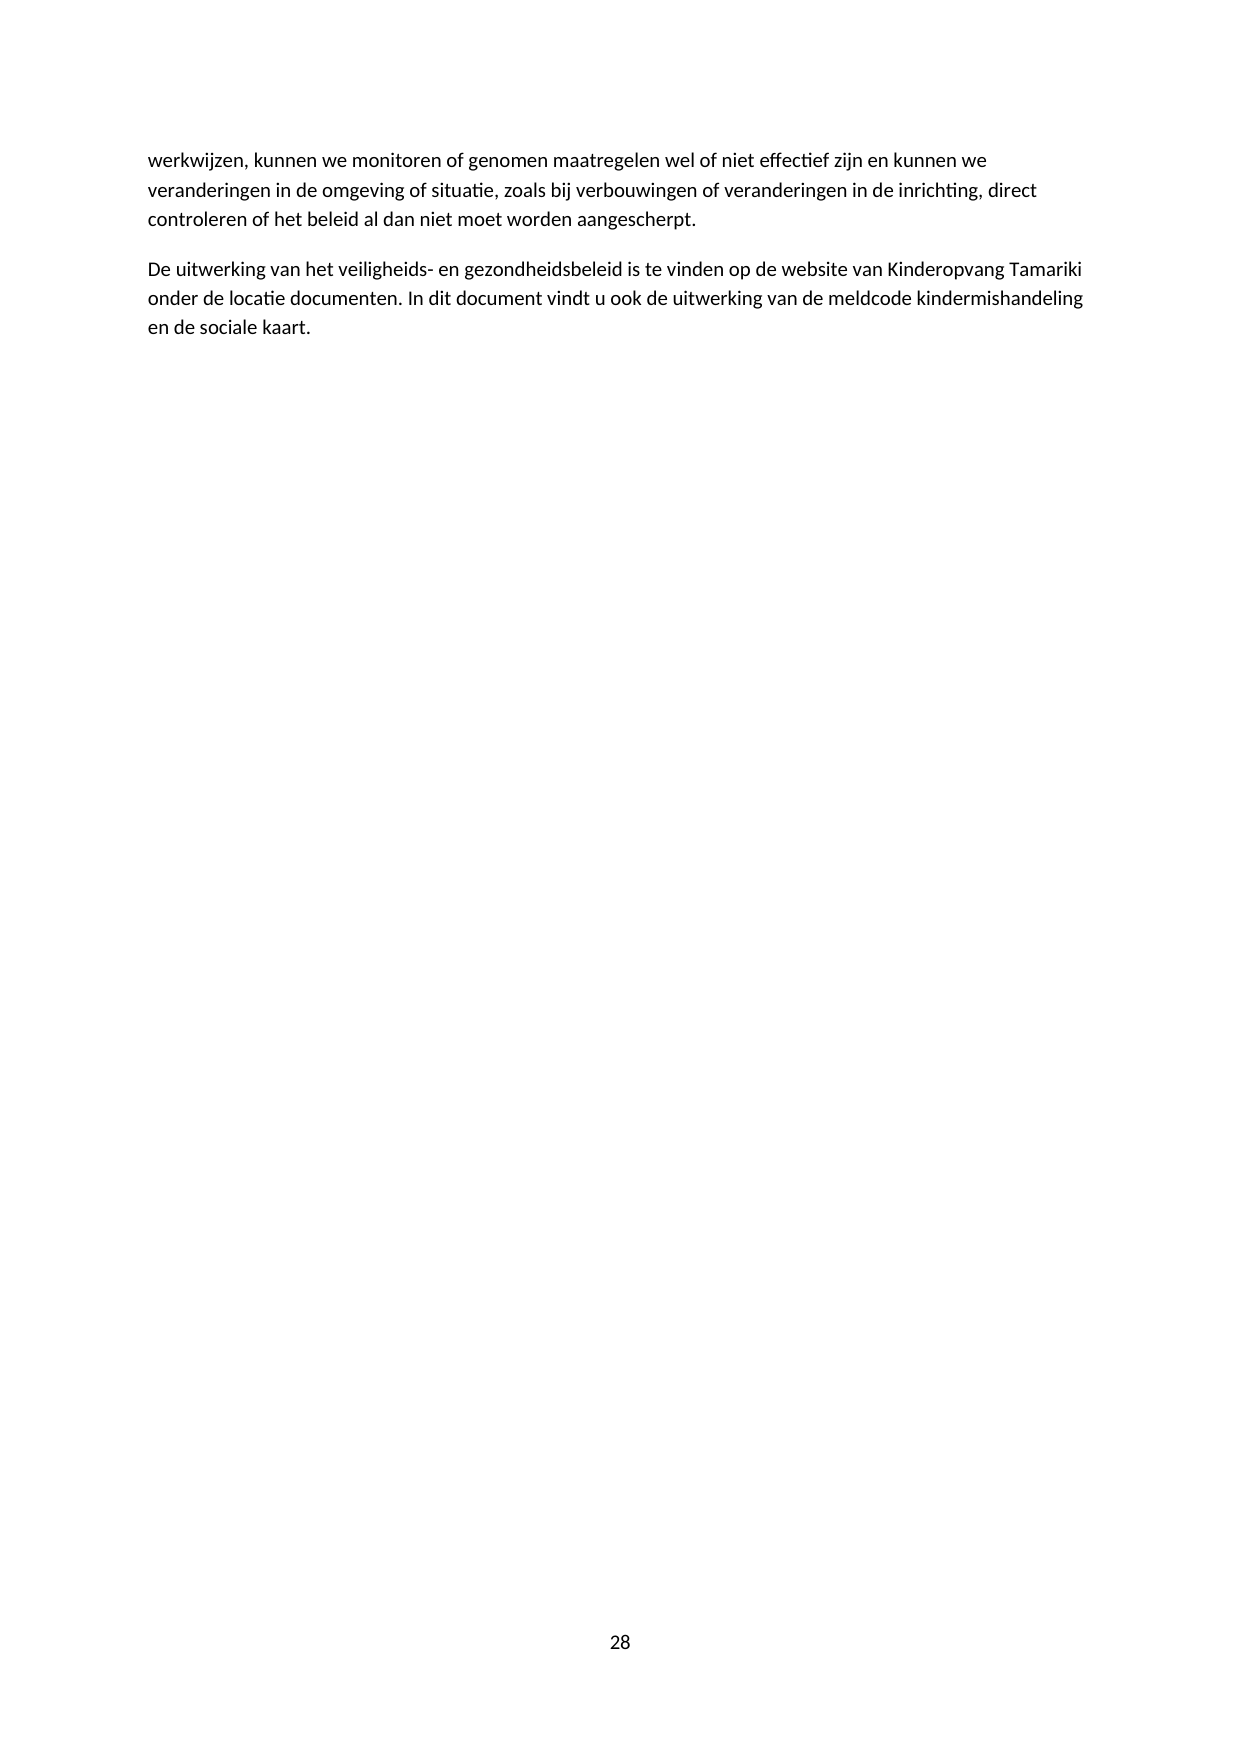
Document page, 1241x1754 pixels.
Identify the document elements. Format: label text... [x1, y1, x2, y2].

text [148, 148, 1093, 231]
text De uitwerking van het veiligheids- en gezondheidsbeleid is te vinden op de website van Kinderopvang Tamariki onder de locatie documenten. In dit document vindt u ook de uitwerking van de meldcode kindermishandeling en de sociale kaart. [148, 256, 1093, 340]
